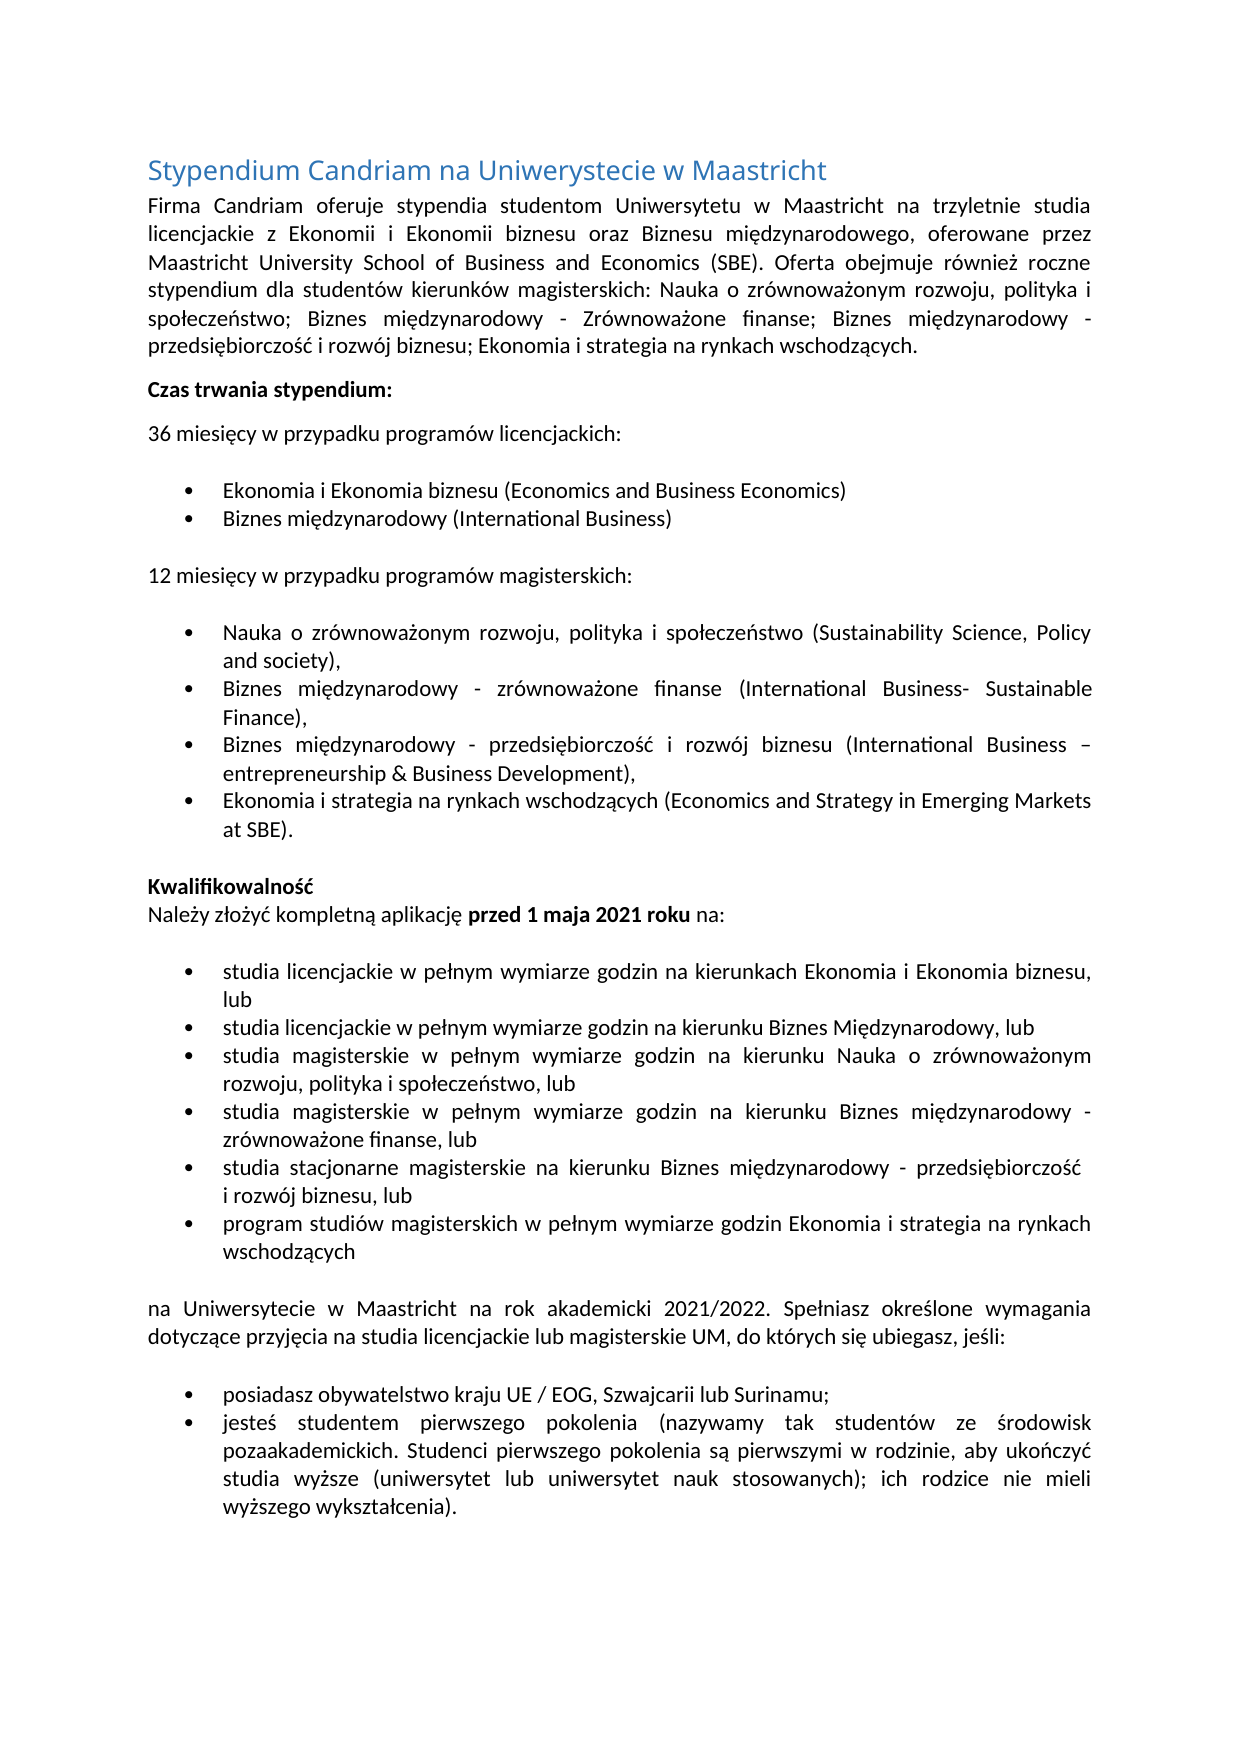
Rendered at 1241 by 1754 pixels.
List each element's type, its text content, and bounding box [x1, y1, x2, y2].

list studia stacjonarne magisterskie na kierunku Biznes międzynarodowy - przedsiębiorczość i rozwój biznesu, lub [185, 1153, 1093, 1209]
list jesteś studentem pierwszego pokolenia (nazywamy tak studentów ze środowisk pozaakademickich. Studenci pierwszego pokolenia są pierwszymi w rodzinie, aby ukończyć studia wyższe (uniwersytet lub uniwersytet nauk stosowanych); ich rodzice nie mieli wyższego wykształcenia). [185, 1408, 1093, 1520]
list studia magisterskie w pełnym wymiarze godzin na kierunku Nauka o zrównoważonym rozwoju, polityka i społeczeństwo, lub [185, 1041, 1093, 1097]
list Ekonomia i strategia na rynkach wschodzących (Economics and Strategy in Emerging Markets at SBE). [185, 787, 1093, 843]
list Biznes międzynarodowy - zrównoważone finanse (International Business- Sustainable Finance), [185, 674, 1093, 731]
list Ekonomia i Ekonomia biznesu (Economics and Business Economics) [185, 476, 1093, 504]
list Biznes międzynarodowy - przedsiębiorczość i rozwój biznesu (International Business – entrepreneurship & Business Development), [185, 731, 1093, 787]
list studia magisterskie w pełnym wymiarze godzin na kierunku Biznes międzynarodowy - zrównoważone finanse, lub [185, 1097, 1093, 1153]
text Stypendium Candriam na Uniwerystecie w Maastricht [148, 152, 1093, 189]
list program studiów magisterskich w pełnym wymiarze godzin Ekonomia i strategia na rynkach wschodzących [185, 1209, 1093, 1265]
list studia licencjackie w pełnym wymiarze godzin na kierunku Biznes Międzynarodowy, lub [185, 1013, 1093, 1041]
text 36 miesięcy w przypadku programów licencjackich: [148, 419, 1093, 447]
text 12 miesięcy w przypadku programów magisterskich: [148, 561, 1093, 589]
list posiadasz obywatelstwo kraju UE / EOG, Szwajcarii lub Surinamu; [185, 1380, 1093, 1408]
text na Uniwersytecie w Maastricht na rok akademicki 2021/2022. Spełniasz określone wymagania dotyczące przyjęcia na studia licencjackie lub magisterskie UM, do których się ubiegasz, jeśli: [148, 1294, 1093, 1351]
list Nauka o zrównoważonym rozwoju, polityka i społeczeństwo (Sustainability Science, Policy and society), [185, 618, 1093, 674]
text Czas trwania stypendium: [148, 375, 1093, 403]
list studia licencjackie w pełnym wymiarze godzin na kierunkach Ekonomia i Ekonomia biznesu, lub [185, 957, 1093, 1013]
text Kwalifikowalność Należy złożyć kompletną aplikację przed 1 maja 2021 roku na: [148, 872, 1093, 928]
list Biznes międzynarodowy (International Business) [185, 504, 1093, 532]
text Firma Candriam oferuje stypendia studentom Uniwersytetu w Maastricht na trzyletnie studia licencjackie z Ekonomii i Ekonomii biznesu oraz Biznesu międzynarodowego, oferowane przez Maastricht University School of Business and Economics (SBE). Oferta obejmuje również roczne stypendium dla studentów kierunków magisterskich: Nauka o zrównoważonym rozwoju, polityka i społeczeństwo; Biznes międzynarodowy - Zrównoważone finanse; Biznes międzynarodowy - przedsiębiorczość i rozwój biznesu; Ekonomia i strategia na rynkach wschodzących. [148, 192, 1093, 360]
